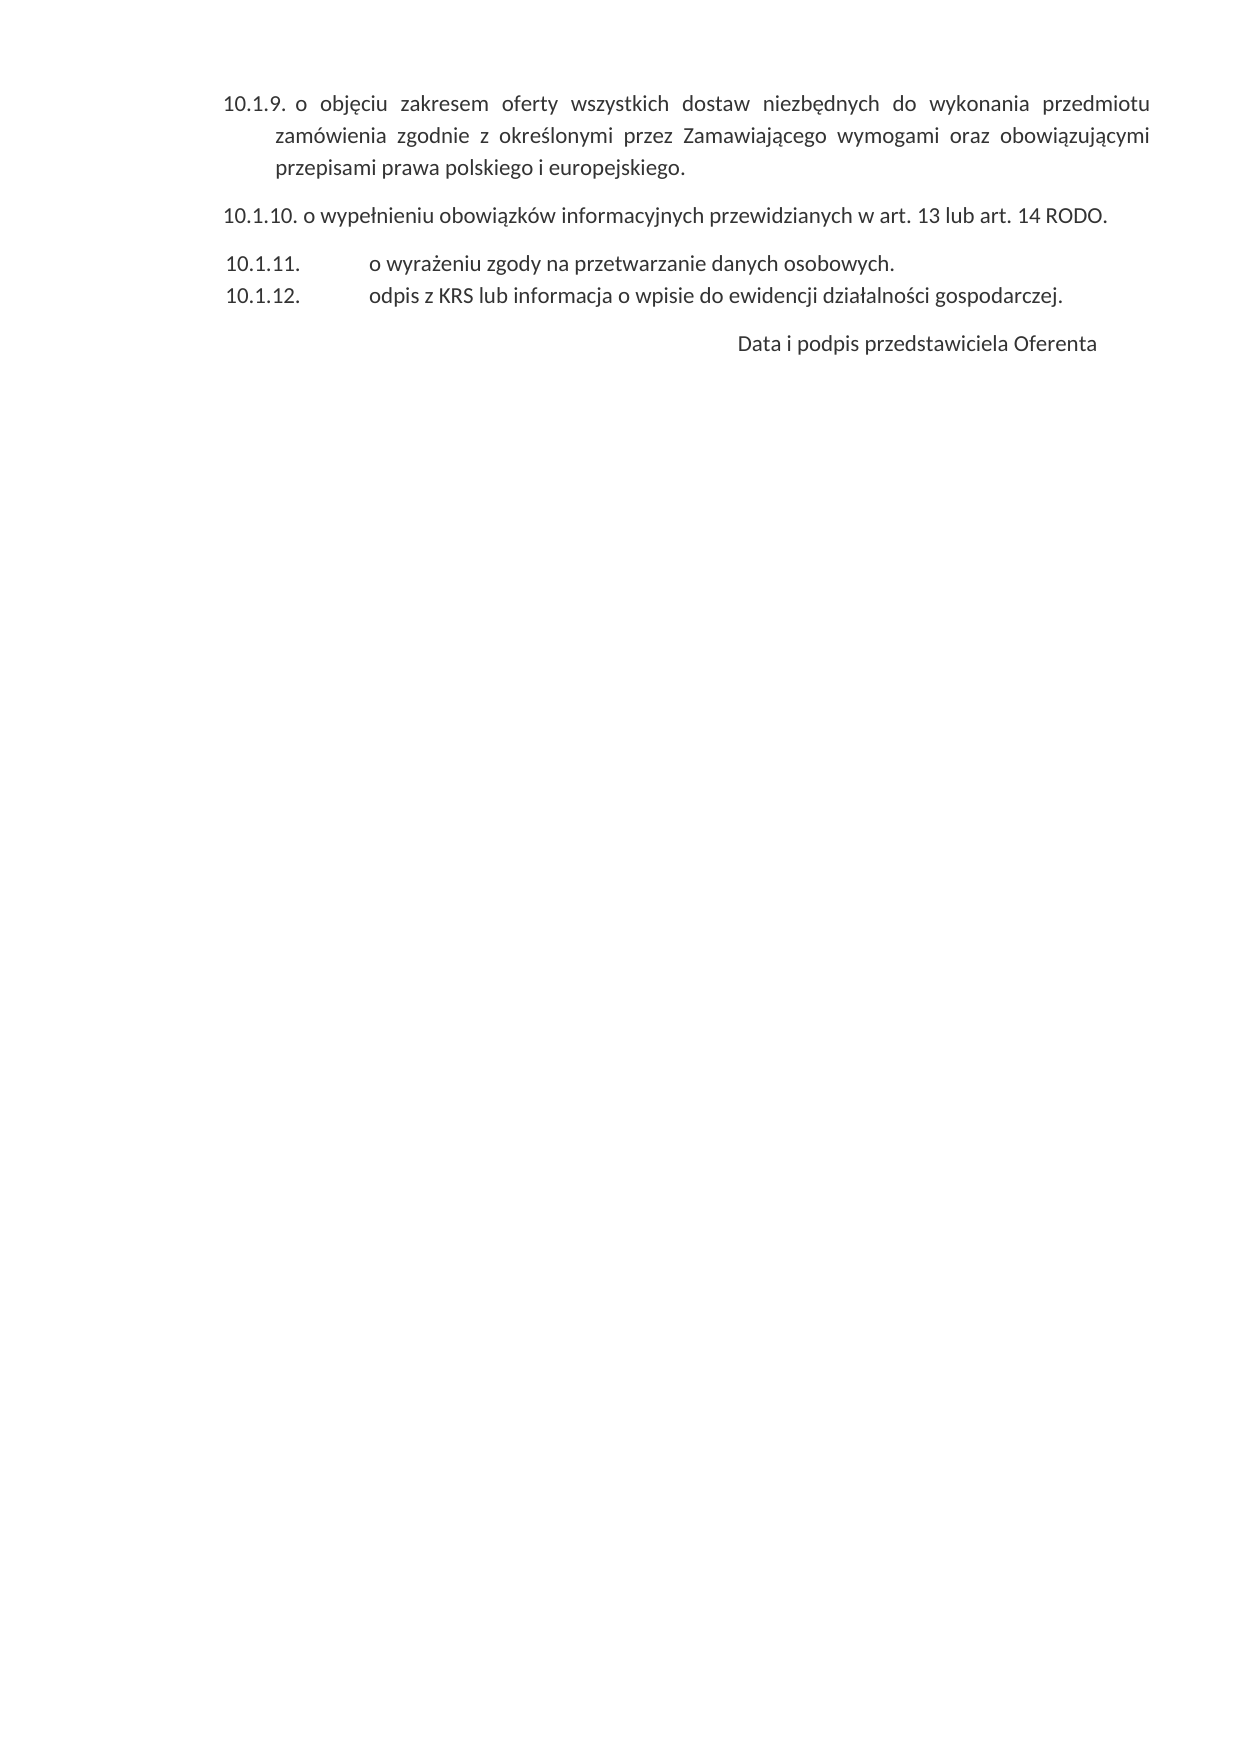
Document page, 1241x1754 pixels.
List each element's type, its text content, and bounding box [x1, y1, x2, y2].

text Data i podpis przedstawiciela Oferenta [738, 329, 1152, 357]
list odpis z KRS lub informacja o wpisie do ewidencji działalności gospodarczej. [225, 281, 1152, 309]
text 10.1.10. o wypełnieniu obowiązków informacyjnych przewidzianych w art. 13 lub art. 14 RODO. [223, 201, 1152, 229]
list o wyrażeniu zgody na przetwarzanie danych osobowych. [225, 249, 1152, 277]
list o objęciu zakresem oferty wszystkich dostaw niezbędnych do wykonania przedmiotu zamówienia zgodnie z określonymi przez Zamawiającego wymogami oraz obowiązującymi przepisami prawa polskiego i europejskiego. [223, 89, 1152, 181]
